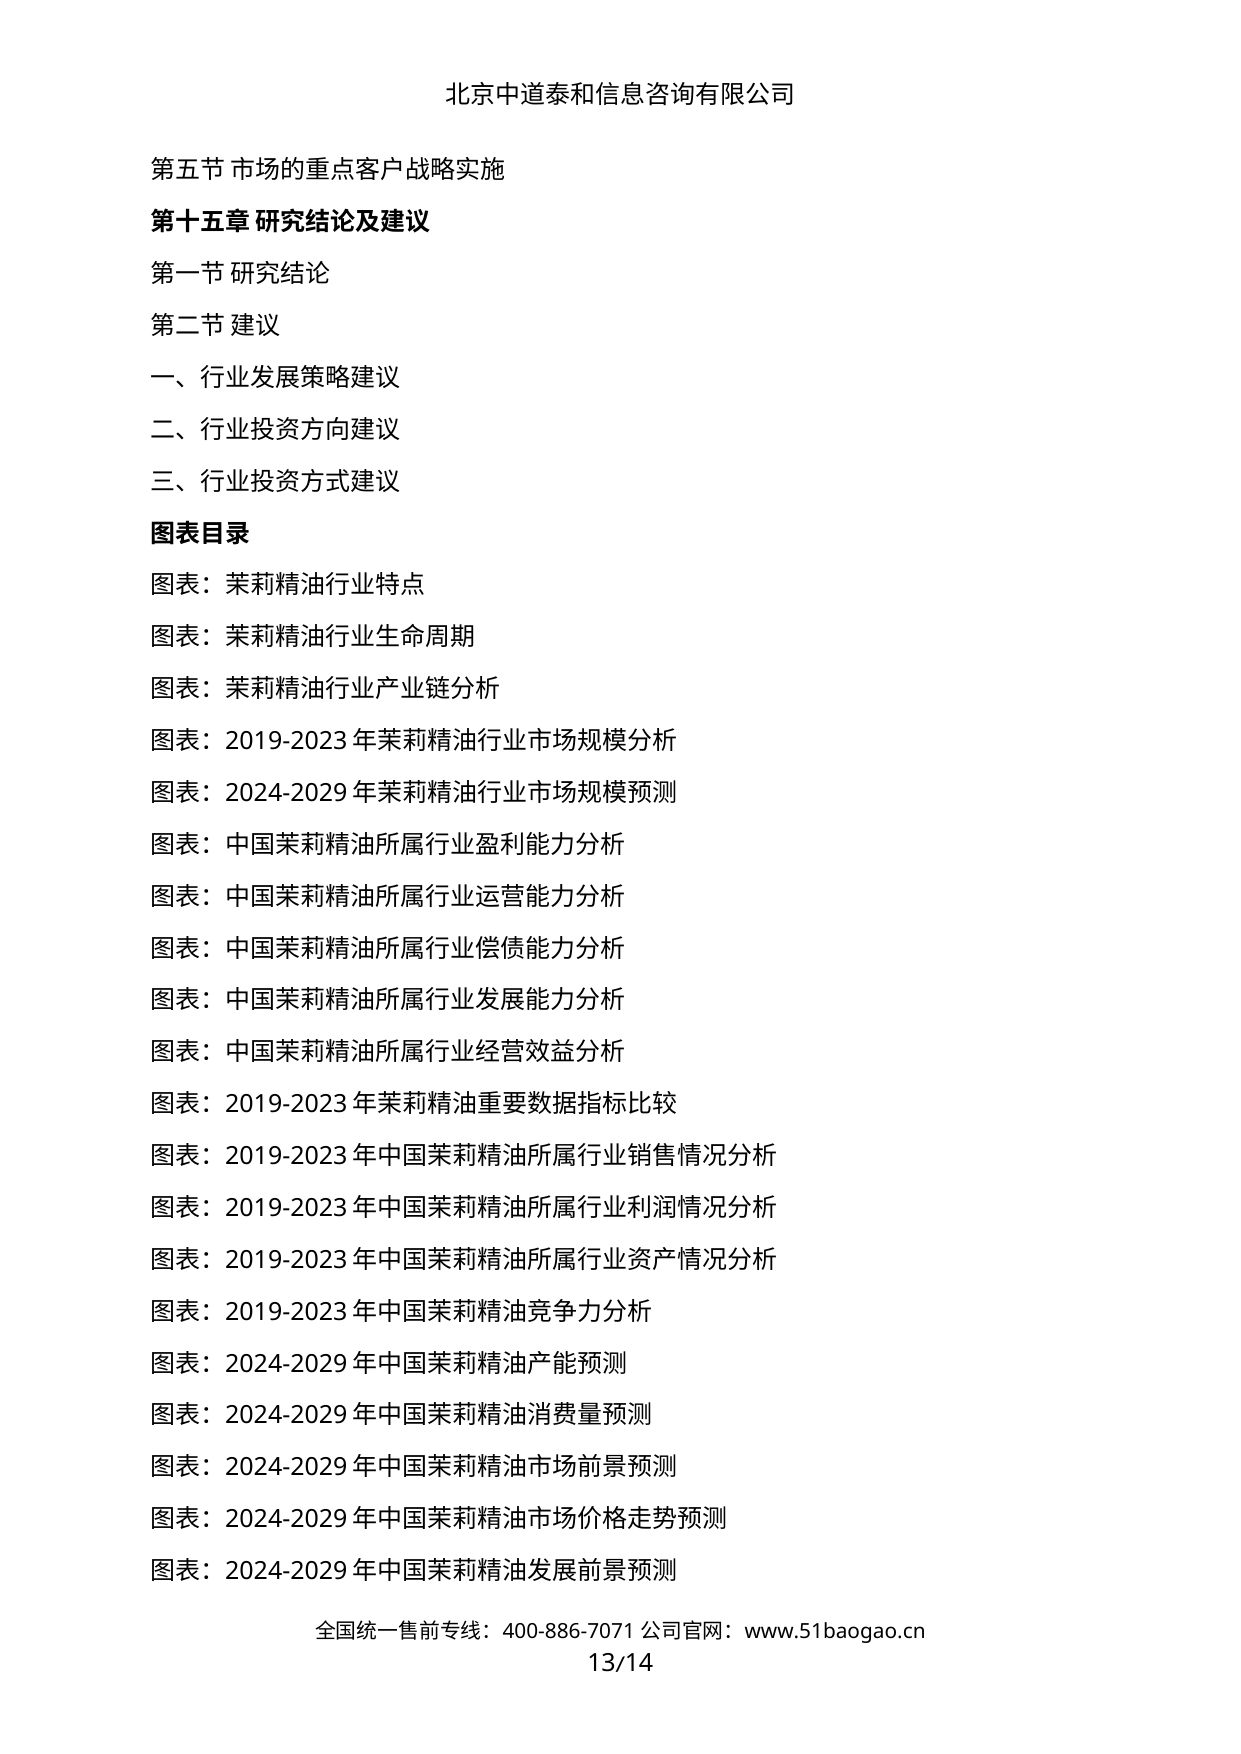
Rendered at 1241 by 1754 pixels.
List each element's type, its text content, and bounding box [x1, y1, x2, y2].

text 一、行业发展策略建议 [150, 357, 1090, 394]
text 图表：2024-2029年中国茉莉精油消费量预测 [150, 1395, 1090, 1431]
text 图表：2019-2023年茉莉精油行业市场规模分析 [150, 721, 1090, 757]
text 图表：2024-2029年中国茉莉精油市场价格走势预测 [150, 1499, 1090, 1535]
text 图表：2019-2023年中国茉莉精油所属行业资产情况分析 [150, 1239, 1090, 1276]
text 图表：茉莉精油行业特点 [150, 565, 1090, 601]
text 第十五章 研究结论及建议 [150, 202, 1090, 238]
text 三、行业投资方式建议 [150, 461, 1090, 497]
text 图表：中国茉莉精油所属行业经营效益分析 [150, 1032, 1090, 1068]
text 图表：中国茉莉精油所属行业发展能力分析 [150, 980, 1090, 1016]
text 图表：2024-2029年中国茉莉精油产能预测 [150, 1343, 1090, 1379]
text 图表：茉莉精油行业生命周期 [150, 617, 1090, 653]
text 图表：中国茉莉精油所属行业运营能力分析 [150, 876, 1090, 912]
text 图表：2019-2023年中国茉莉精油所属行业销售情况分析 [150, 1136, 1090, 1172]
text 图表：茉莉精油行业产业链分析 [150, 669, 1090, 705]
text 图表：2019-2023年中国茉莉精油所属行业利润情况分析 [150, 1187, 1090, 1224]
text 图表：2024-2029年中国茉莉精油发展前景预测 [150, 1551, 1090, 1587]
text 图表：2024-2029年茉莉精油行业市场规模预测 [150, 772, 1090, 809]
text 第一节 研究结论 [150, 254, 1090, 290]
text 图表：中国茉莉精油所属行业偿债能力分析 [150, 928, 1090, 964]
text 图表：2024-2029年中国茉莉精油市场前景预测 [150, 1447, 1090, 1483]
text 二、行业投资方向建议 [150, 409, 1090, 446]
text 第五节 市场的重点客户战略实施 [150, 150, 1090, 186]
text 图表：2019-2023年中国茉莉精油竞争力分析 [150, 1291, 1090, 1327]
text 图表：2019-2023年茉莉精油重要数据指标比较 [150, 1084, 1090, 1120]
text 图表目录 [150, 513, 1090, 549]
text 图表：中国茉莉精油所属行业盈利能力分析 [150, 824, 1090, 861]
text 第二节 建议 [150, 306, 1090, 342]
